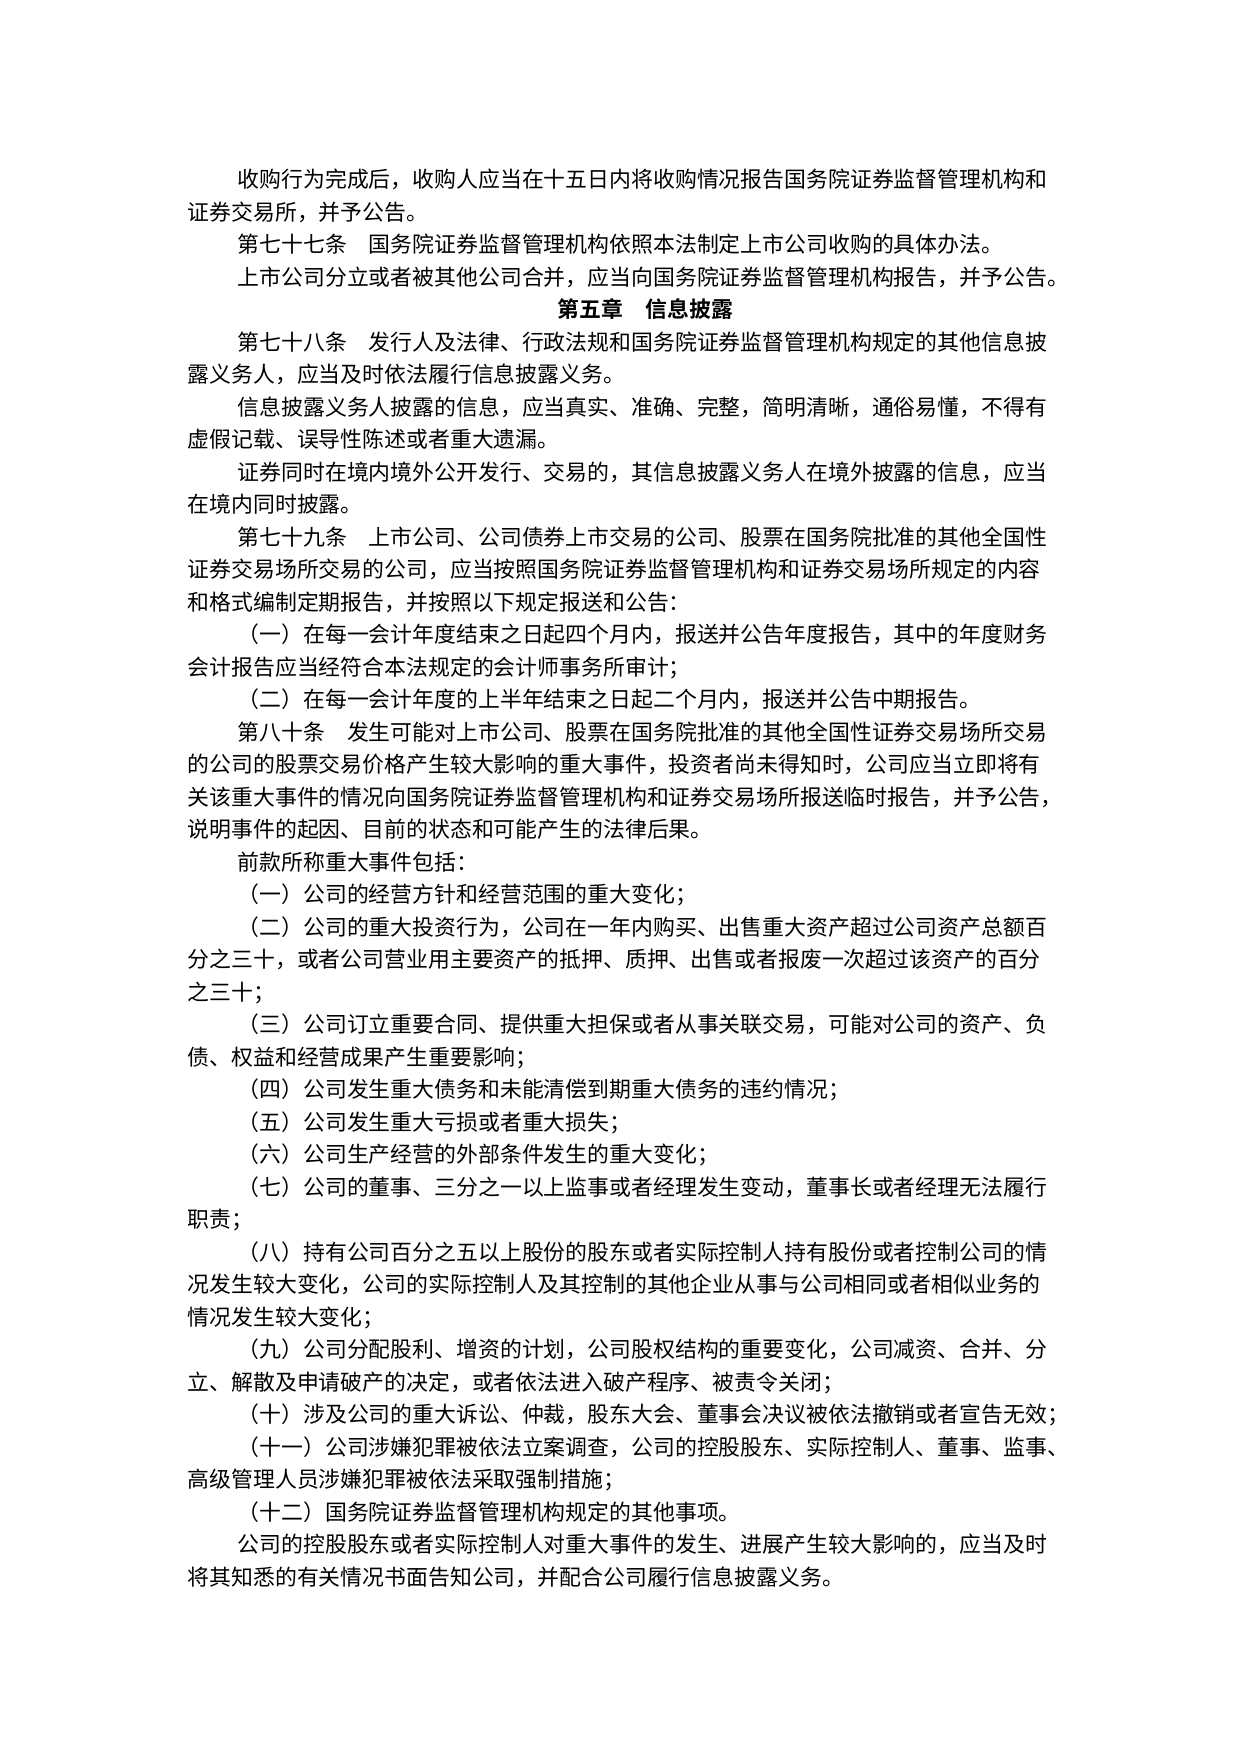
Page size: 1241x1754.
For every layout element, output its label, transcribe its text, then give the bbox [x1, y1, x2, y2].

text 第五章 信息披露 [187, 292, 1053, 324]
text 第八十条 发生可能对上市公司、股票在国务院批准的其他全国性证券交易场所交易的公司的股票交易价格产生较大影响的重大事件，投资者尚未得知时，公司应当立即将有关该重大事件的情况向国务院证券监督管理机构和证券交易场所报送临时报告，并予公告，说明事件的起因、目前的状态和可能产生的法律后果。 [187, 714, 1053, 844]
text （五）公司发生重大亏损或者重大损失； [187, 1104, 1053, 1137]
text （七）公司的董事、三分之一以上监事或者经理发生变动，董事长或者经理无法履行职责； [187, 1169, 1053, 1234]
text （四）公司发生重大债务和未能清偿到期重大债务的违约情况； [187, 1072, 1053, 1104]
text （九）公司分配股利、增资的计划，公司股权结构的重要变化，公司减资、合并、分立、解散及申请破产的决定，或者依法进入破产程序、被责令关闭； [187, 1332, 1053, 1397]
text 第七十九条 上市公司、公司债券上市交易的公司、股票在国务院批准的其他全国性证券交易场所交易的公司，应当按照国务院证券监督管理机构和证券交易场所规定的内容和格式编制定期报告，并按照以下规定报送和公告： [187, 519, 1053, 617]
text 第七十八条 发行人及法律、行政法规和国务院证券监督管理机构规定的其他信息披露义务人，应当及时依法履行信息披露义务。 [187, 324, 1053, 389]
text （八）持有公司百分之五以上股份的股东或者实际控制人持有股份或者控制公司的情况发生较大变化，公司的实际控制人及其控制的其他企业从事与公司相同或者相似业务的情况发生较大变化； [187, 1234, 1053, 1332]
text 信息披露义务人披露的信息，应当真实、准确、完整，简明清晰，通俗易懂，不得有虚假记载、误导性陈述或者重大遗漏。 [187, 389, 1053, 454]
text （一）公司的经营方针和经营范围的重大变化； [187, 877, 1053, 909]
text （二）在每一会计年度的上半年结束之日起二个月内，报送并公告中期报告。 [187, 682, 1053, 714]
text 公司的控股股东或者实际控制人对重大事件的发生、进展产生较大影响的，应当及时将其知悉的有关情况书面告知公司，并配合公司履行信息披露义务。 [187, 1527, 1053, 1592]
text （十一）公司涉嫌犯罪被依法立案调查，公司的控股股东、实际控制人、董事、监事、高级管理人员涉嫌犯罪被依法采取强制措施； [187, 1429, 1053, 1494]
text 第七十七条 国务院证券监督管理机构依照本法制定上市公司收购的具体办法。 [187, 227, 1053, 259]
text （十）涉及公司的重大诉讼、仲裁，股东大会、董事会决议被依法撤销或者宣告无效； [187, 1397, 1053, 1429]
text 证券同时在境内境外公开发行、交易的，其信息披露义务人在境外披露的信息，应当在境内同时披露。 [187, 454, 1053, 519]
text 前款所称重大事件包括： [187, 844, 1053, 877]
text （三）公司订立重要合同、提供重大担保或者从事关联交易，可能对公司的资产、负债、权益和经营成果产生重要影响； [187, 1007, 1053, 1072]
text （二）公司的重大投资行为，公司在一年内购买、出售重大资产超过公司资产总额百分之三十，或者公司营业用主要资产的抵押、质押、出售或者报废一次超过该资产的百分之三十； [187, 909, 1053, 1007]
text （一）在每一会计年度结束之日起四个月内，报送并公告年度报告，其中的年度财务会计报告应当经符合本法规定的会计师事务所审计； [187, 617, 1053, 682]
text 上市公司分立或者被其他公司合并，应当向国务院证券监督管理机构报告，并予公告。 [187, 259, 1053, 292]
text （六）公司生产经营的外部条件发生的重大变化； [187, 1137, 1053, 1169]
text （十二）国务院证券监督管理机构规定的其他事项。 [187, 1494, 1053, 1527]
text 收购行为完成后，收购人应当在十五日内将收购情况报告国务院证券监督管理机构和证券交易所，并予公告。 [187, 162, 1053, 227]
